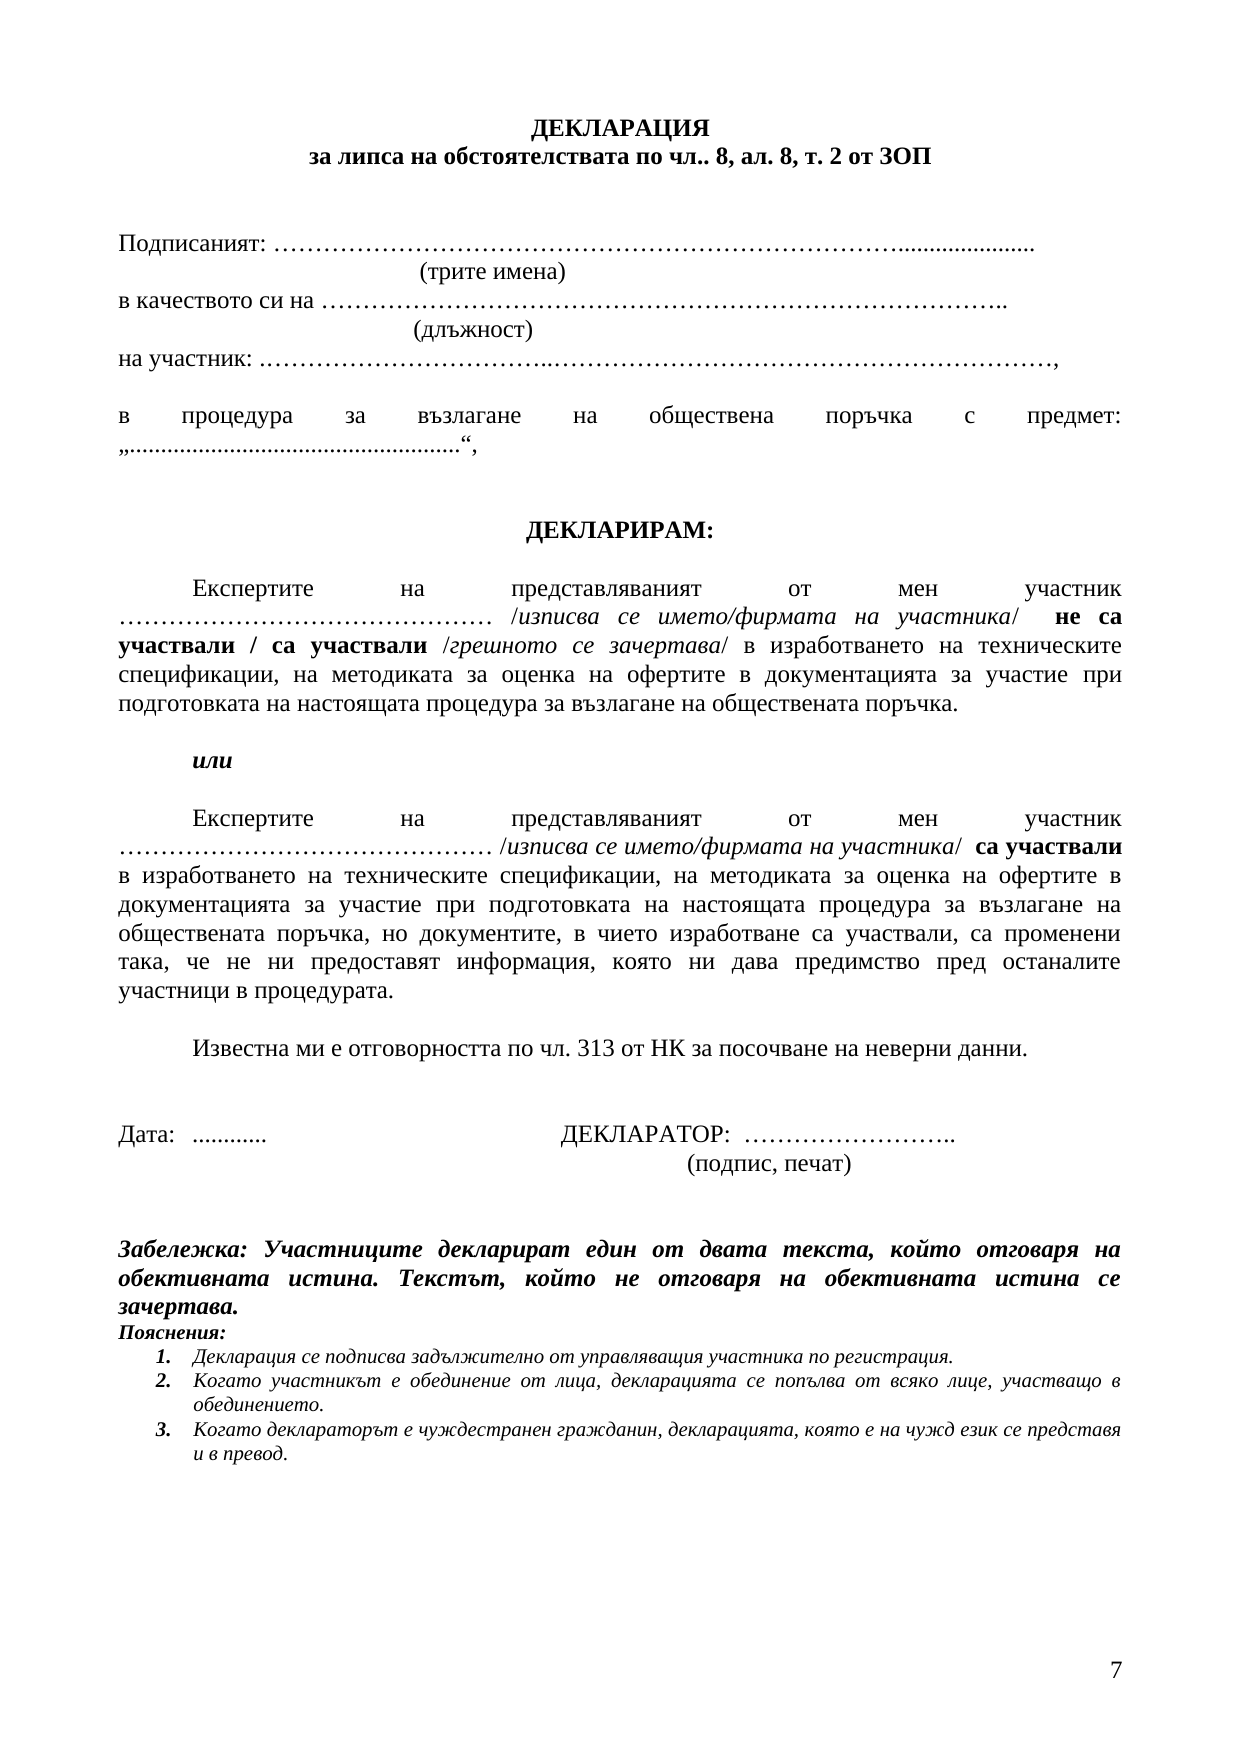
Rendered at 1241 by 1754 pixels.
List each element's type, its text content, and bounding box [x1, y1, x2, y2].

text Пояснения: [118, 1320, 1122, 1344]
text на участник: .……………………………..……………………………………………………, [118, 343, 1122, 371]
text (подпис, печат) [118, 1148, 1122, 1176]
text в качеството си на ……………………………………………………………………….. [118, 285, 1122, 314]
text или [118, 745, 1122, 774]
list Когато деклараторът е чуждестранен гражданин, декларацията, която е на чужд език се представя и в превод. [156, 1416, 1122, 1464]
text за липса на обстоятелствата по чл.. 8, ал. 8, т. 2 от ЗОП [118, 141, 1122, 170]
text Подписаният: …………………………………………………………………...................... [118, 228, 1122, 256]
list Когато участникът е обединение от лица, декларацията се попълва от всяко лице, участващо в обединението. [156, 1368, 1122, 1416]
text ДЕКЛАРИРАМ: [118, 515, 1122, 544]
text (длъжност) [118, 314, 1122, 343]
text ДЕКЛАРАЦИЯ [118, 113, 1122, 141]
text Дата: ............ ДЕКЛАРАТОР: …………………….. [118, 1119, 1122, 1148]
text Забележка: Участниците декларират един от двата текста, който отговаря на обективната истина. Текстът, който не отговаря на обективната истина се зачертава. [118, 1234, 1122, 1320]
text (трите имена) [118, 256, 1122, 285]
text Експертите на представляваният от мен участник ……………………………………… /изписва се името/фирмата на участника/ не са участвали / са участвали /грешното се зачертава/ в изработването на техническите спецификации, на методиката за оценка на офертите в документацията за участие при подготовката на настоящата процедура за възлагане на обществената поръчка. [118, 573, 1122, 716]
text Известна ми е отговорността по чл. 313 от НК за посочване на неверни данни. [118, 1033, 1122, 1061]
text в процедура за възлагане на обществена поръчка с предмет: „.....................................................“, [118, 400, 1122, 458]
text Експертите на представляваният от мен участник ……………………………………… /изписва се името/фирмата на участника/ са участвали в изработването на техническите спецификации, на методиката за оценка на офертите в документацията за участие при подготовката на настоящата процедура за възлагане на обществената поръчка, но документите, в чието изработване са участвали, са променени така, че не ни предоставят информация, която ни дава предимство пред останалите участници в процедурата. [118, 803, 1122, 1004]
list Декларация се подписва задължително от управляващия участника по регистрация. [156, 1344, 1122, 1368]
